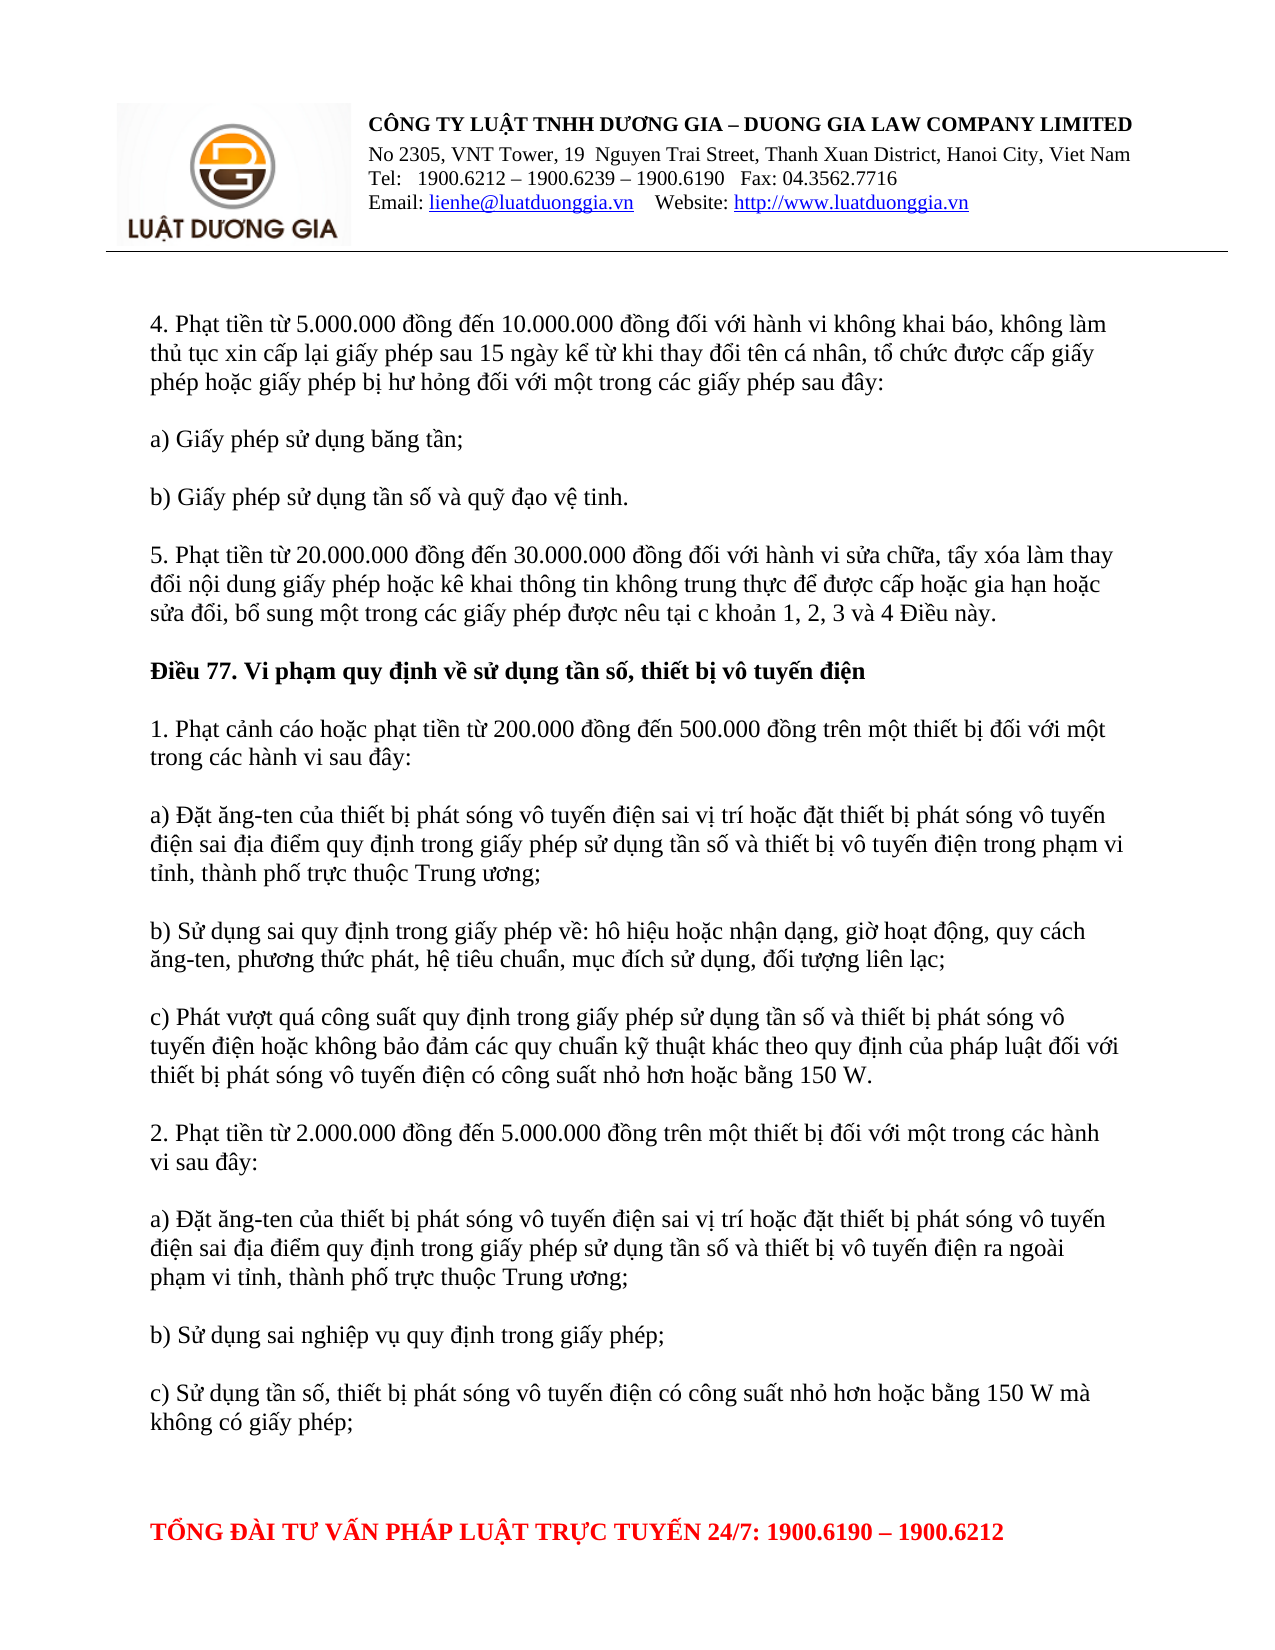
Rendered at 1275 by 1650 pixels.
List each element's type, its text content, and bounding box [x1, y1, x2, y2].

text a) Giấy phép sử dụng băng tần; [150, 424, 1125, 453]
text c) Sử dụng tần số, thiết bị phát sóng vô tuyến điện có công suất nhỏ hơn hoặc bằng 150 W mà không có giấy phép; [150, 1378, 1125, 1435]
text a) Đặt ăng-ten của thiết bị phát sóng vô tuyến điện sai vị trí hoặc đặt thiết bị phát sóng vô tuyến điện sai địa điểm quy định trong giấy phép sử dụng tần số và thiết bị vô tuyến điện ra ngoài phạm vi tỉnh, thành phố trực thuộc Trung ương; [150, 1204, 1125, 1291]
text 5. Phạt tiền từ 20.000.000 đồng đến 30.000.000 đồng đối với hành vi sửa chữa, tẩy xóa làm thay đổi nội dung giấy phép hoặc kê khai thông tin không trung thực để được cấp hoặc gia hạn hoặc sửa đổi, bổ sung một trong các giấy phép được nêu tại c khoản 1, 2, 3 và 4 Điều này. [150, 540, 1125, 627]
text 4. Phạt tiền từ 5.000.000 đồng đến 10.000.000 đồng đối với hành vi không khai báo, không làm thủ tục xin cấp lại giấy phép sau 15 ngày kể từ khi thay đổi tên cá nhân, tổ chức được cấp giấy phép hoặc giấy phép bị hư hỏng đối với một trong các giấy phép sau đây: [150, 309, 1125, 395]
text b) Giấy phép sử dụng tần số và quỹ đạo vệ tinh. [150, 482, 1125, 511]
text 1. Phạt cảnh cáo hoặc phạt tiền từ 200.000 đồng đến 500.000 đồng trên một thiết bị đối với một trong các hành vi sau đây: [150, 714, 1125, 771]
text b) Sử dụng sai quy định trong giấy phép về: hô hiệu hoặc nhận dạng, giờ hoạt động, quy cách ăng-ten, phương thức phát, hệ tiêu chuẩn, mục đích sử dụng, đối tượng liên lạc; [150, 916, 1125, 973]
text b) Sử dụng sai nghiệp vụ quy định trong giấy phép; [150, 1320, 1125, 1349]
picture [116, 103, 352, 246]
text Điều 77. Vi phạm quy định về sử dụng tần số, thiết bị vô tuyến điện [150, 656, 1125, 684]
text 2. Phạt tiền từ 2.000.000 đồng đến 5.000.000 đồng trên một thiết bị đối với một trong các hành vi sau đây: [150, 1118, 1125, 1175]
text c) Phát vượt quá công suất quy định trong giấy phép sử dụng tần số và thiết bị phát sóng vô tuyến điện hoặc không bảo đảm các quy chuẩn kỹ thuật khác theo quy định của pháp luật đối với thiết bị phát sóng vô tuyến điện có công suất nhỏ hơn hoặc bằng 150 W. [150, 1002, 1125, 1089]
text a) Đặt ăng-ten của thiết bị phát sóng vô tuyến điện sai vị trí hoặc đặt thiết bị phát sóng vô tuyến điện sai địa điểm quy định trong giấy phép sử dụng tần số và thiết bị vô tuyến điện trong phạm vi tỉnh, thành phố trực thuộc Trung ương; [150, 800, 1125, 887]
